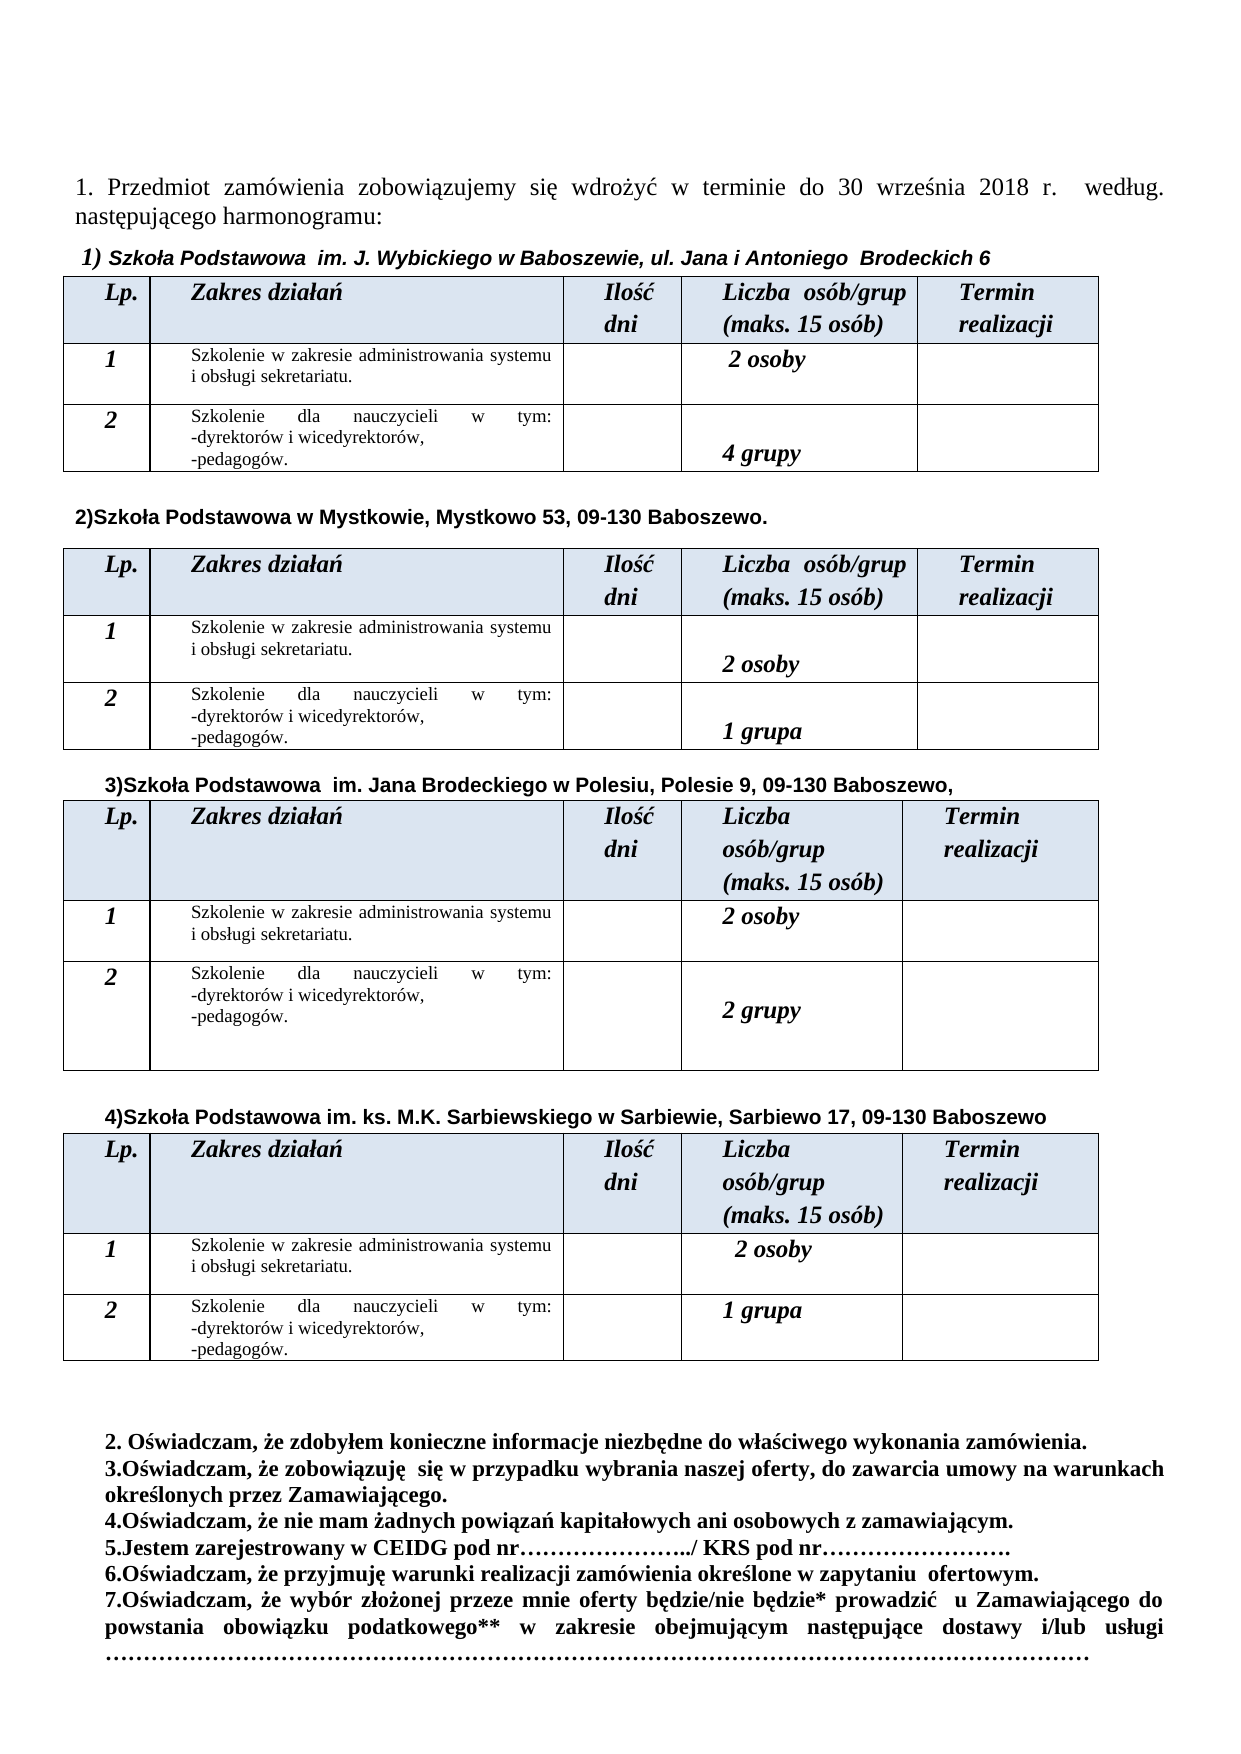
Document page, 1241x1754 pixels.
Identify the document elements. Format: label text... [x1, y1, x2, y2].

table_cell [564, 616, 681, 682]
table_cell [918, 616, 1098, 682]
table_header Liczba osób/grup (maks. 15 osób) [682, 801, 902, 900]
table_cell [564, 1295, 681, 1360]
table_cell Szkolenie w zakresie administrowania systemu i obsługi sekretariatu. [151, 901, 563, 961]
text 2. Oświadczam, że zdobyłem konieczne informacje niezbędne do właściwego wykonania zamówienia. [104, 1428, 1165, 1455]
table_header Termin realizacji [903, 801, 1098, 900]
table_cell 1 [64, 344, 149, 404]
table_cell Lp. [64, 1134, 149, 1233]
text 6.Oświadczam, że przyjmuję warunki realizacji zamówienia określone w zapytaniu ofertowym. [104, 1560, 1165, 1587]
table_header Lp. [64, 801, 149, 900]
table_cell 4)Szkoła Podstawowa im. ks. M.K. Sarbiewskiego w Sarbiewie, Sarbiewo 17, 09-130 Baboszewo [64, 1071, 1098, 1133]
table_cell 2 [64, 683, 149, 749]
table_cell 2 [64, 962, 149, 1070]
table_cell Szkolenie dla nauczycieli w tym: -dyrektorów i wicedyrektorów, -pedagogów. [151, 405, 563, 471]
table_header Termin realizacji [918, 277, 1098, 343]
table_cell 1 grupa [682, 1295, 902, 1360]
table_cell 1 [64, 901, 149, 961]
table_cell [903, 1295, 1098, 1360]
text 3)Szkoła Podstawowa im. Jana Brodeckiego w Polesiu, Polesie 9, 09-130 Baboszewo, [104, 772, 1165, 796]
text 2)Szkoła Podstawowa w Mystkowie, Mystkowo 53, 09-130 Baboszewo. [75, 505, 1165, 529]
text 1. Przedmiot zamówienia zobowiązujemy się wdrożyć w terminie do 30 września 2018 r. według. następującego harmonogramu: [75, 172, 1165, 230]
table_cell 1 grupa [682, 683, 917, 749]
text 4.Oświadczam, że nie mam żadnych powiązań kapitałowych ani osobowych z zamawiającym. [104, 1507, 1165, 1534]
table_cell [564, 901, 681, 961]
table_cell Szkolenie w zakresie administrowania systemu i obsługi sekretariatu. [151, 616, 563, 682]
table_cell [918, 683, 1098, 749]
table_cell [564, 344, 681, 404]
table_header Termin realizacji [918, 549, 1098, 615]
table_header Zakres działań [151, 801, 563, 900]
table_cell [564, 962, 681, 1070]
table_cell Szkolenie w zakresie administrowania systemu i obsługi sekretariatu. [151, 1234, 563, 1294]
table_header Lp. [64, 549, 149, 615]
table_cell 1 [64, 1234, 149, 1294]
table_cell [903, 962, 1098, 1070]
table_cell 2 osoby [682, 616, 917, 682]
table_header Ilość dni [564, 801, 681, 900]
table_cell [564, 1234, 681, 1294]
text 7.Oświadczam, że wybór złożonej przeze mnie oferty będzie/nie będzie* prowadzić u Zamawiającego do powstania obowiązku podatkowego** w zakresie obejmującym następujące dostawy i/lub usługi ………………………………………………………………………………………………………………… [104, 1587, 1165, 1666]
table_cell 2 osoby [682, 1234, 902, 1294]
text 5.Jestem zarejestrowany w CEIDG pod nr…………………../ KRS pod nr……………………. [104, 1534, 1165, 1560]
table_cell Liczba osób/grup (maks. 15 osób) [682, 1134, 902, 1233]
text 3.Oświadczam, że zobowiązuję się w przypadku wybrania naszej oferty, do zawarcia umowy na warunkach określonych przez Zamawiającego. [104, 1455, 1165, 1507]
table_cell 2 osoby [682, 901, 902, 961]
table_cell 2 [64, 1295, 149, 1360]
table_cell Ilość dni [564, 1134, 681, 1233]
table_header Ilość dni [564, 277, 681, 343]
table_cell Zakres działań [151, 1134, 563, 1233]
table_cell [903, 1234, 1098, 1294]
table_header Ilość dni [564, 549, 681, 615]
table_cell Szkolenie w zakresie administrowania systemu i obsługi sekretariatu. [151, 344, 563, 404]
table_cell Szkolenie dla nauczycieli w tym: -dyrektorów i wicedyrektorów, -pedagogów. [151, 1295, 563, 1360]
table_cell Termin realizacji [903, 1134, 1098, 1233]
table_cell [564, 405, 681, 471]
table_cell [918, 405, 1098, 471]
table_cell [918, 344, 1098, 404]
table_cell 2 [64, 405, 149, 471]
table_cell Szkolenie dla nauczycieli w tym: -dyrektorów i wicedyrektorów, -pedagogów. [151, 683, 563, 749]
table_header Liczba osób/grup (maks. 15 osób) [682, 549, 917, 615]
table_cell [903, 901, 1098, 961]
table_header Lp. [64, 277, 149, 343]
table_cell 2 grupy [682, 962, 902, 1070]
text 1) Szkoła Podstawowa im. J. Wybickiego w Baboszewie, ul. Jana i Antoniego Brodeckich 6 [75, 242, 1165, 271]
table_cell 1 [64, 616, 149, 682]
table_header Zakres działań [151, 549, 563, 615]
table_header Zakres działań [151, 277, 563, 343]
table_header Liczba osób/grup (maks. 15 osób) [682, 277, 917, 343]
table_cell Szkolenie dla nauczycieli w tym: -dyrektorów i wicedyrektorów, -pedagogów. [151, 962, 563, 1070]
table_cell 2 osoby [682, 344, 917, 404]
table_cell 4 grupy [682, 405, 917, 471]
table_cell [564, 683, 681, 749]
